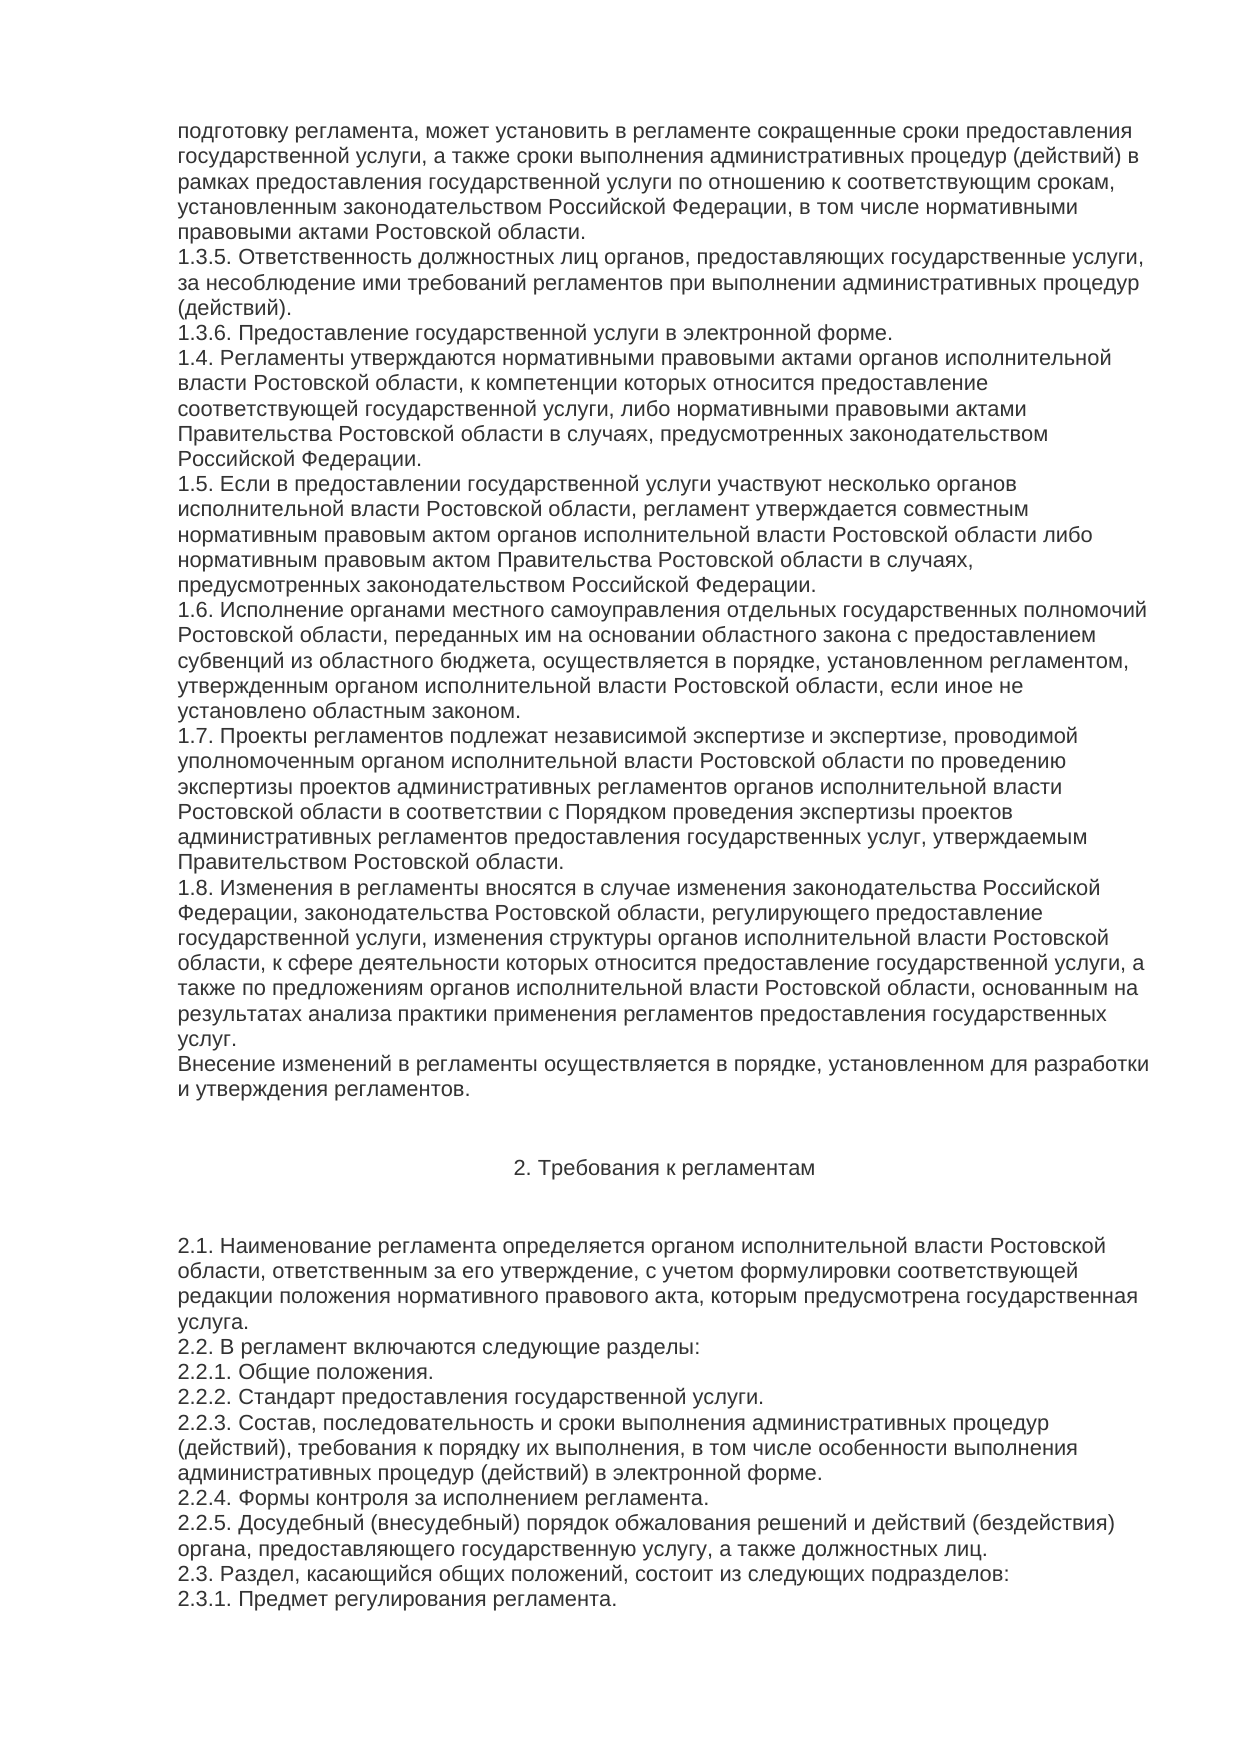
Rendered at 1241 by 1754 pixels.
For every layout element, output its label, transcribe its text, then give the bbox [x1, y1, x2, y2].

text 1.5. Если в предоставлении государственной услуги участвуют несколько органов исполнительной власти Ростовской области, регламент утверждается совместным нормативным правовым актом органов исполнительной власти Ростовской области либо нормативным правовым актом Правительства Ростовской области в случаях, предусмотренных законодательством Российской Федерации. [177, 471, 1152, 597]
text 1.6. Исполнение органами местного самоуправления отдельных государственных полномочий Ростовской области, переданных им на основании областного закона с предоставлением субвенций из областного бюджета, осуществляется в порядке, установленном регламентом, утвержденным органом исполнительной власти Ростовской области, если иное не установлено областным законом. [177, 597, 1152, 723]
text 1.4. Регламенты утверждаются нормативными правовыми актами органов исполнительной власти Ростовской области, к компетенции которых относится предоставление соответствующей государственной услуги, либо нормативными правовыми актами Правительства Ростовской области в случаях, предусмотренных законодательством Российской Федерации. [177, 345, 1152, 471]
text 2.1. Наименование регламента определяется органом исполнительной власти Ростовской области, ответственным за его утверждение, с учетом формулировки соответствующей редакции положения нормативного правового акта, которым предусмотрена государственная услуга. [177, 1233, 1152, 1334]
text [177, 118, 1152, 244]
text 2.2.5. Досудебный (внесудебный) порядок обжалования решений и действий (бездействия) органа, предоставляющего государственную услугу, а также должностных лиц. [177, 1510, 1152, 1561]
text 2. Требования к регламентам [177, 1154, 1152, 1180]
text 1.3.5. Ответственность должностных лиц органов, предоставляющих государственные услуги, за несоблюдение ими требований регламентов при выполнении административных процедур (действий). [177, 244, 1152, 320]
text 1.8. Изменения в регламенты вносятся в случае изменения законодательства Российской Федерации, законодательства Ростовской области, регулирующего предоставление государственной услуги, изменения структуры органов исполнительной власти Ростовской области, к сфере деятельности которых относится предоставление государственной услуги, а также по предложениям органов исполнительной власти Ростовской области, основанным на результатах анализа практики применения регламентов предоставления государственных услуг. [177, 874, 1152, 1051]
text 2.2.4. Формы контроля за исполнением регламента. [177, 1485, 1152, 1510]
text 2.2. В регламент включаются следующие разделы: [177, 1334, 1152, 1359]
text 2.2.2. Стандарт предоставления государственной услуги. [177, 1384, 1152, 1409]
text 2.2.3. Состав, последовательность и сроки выполнения административных процедур (действий), требования к порядку их выполнения, в том числе особенности выполнения административных процедур (действий) в электронной форме. [177, 1409, 1152, 1485]
text 2.2.1. Общие положения. [177, 1359, 1152, 1384]
text Внесение изменений в регламенты осуществляется в порядке, установленном для разработки и утверждения регламентов. [177, 1051, 1152, 1101]
text 2.3. Раздел, касающийся общих положений, состоит из следующих подразделов: [177, 1561, 1152, 1586]
text 1.3.6. Предоставление государственной услуги в электронной форме. [177, 320, 1152, 345]
text 2.3.1. Предмет регулирования регламента. [177, 1586, 1152, 1611]
text 1.7. Проекты регламентов подлежат независимой экспертизе и экспертизе, проводимой уполномоченным органом исполнительной власти Ростовской области по проведению экспертизы проектов административных регламентов органов исполнительной власти Ростовской области в соответствии с Порядком проведения экспертизы проектов административных регламентов предоставления государственных услуг, утверждаемым Правительством Ростовской области. [177, 723, 1152, 874]
